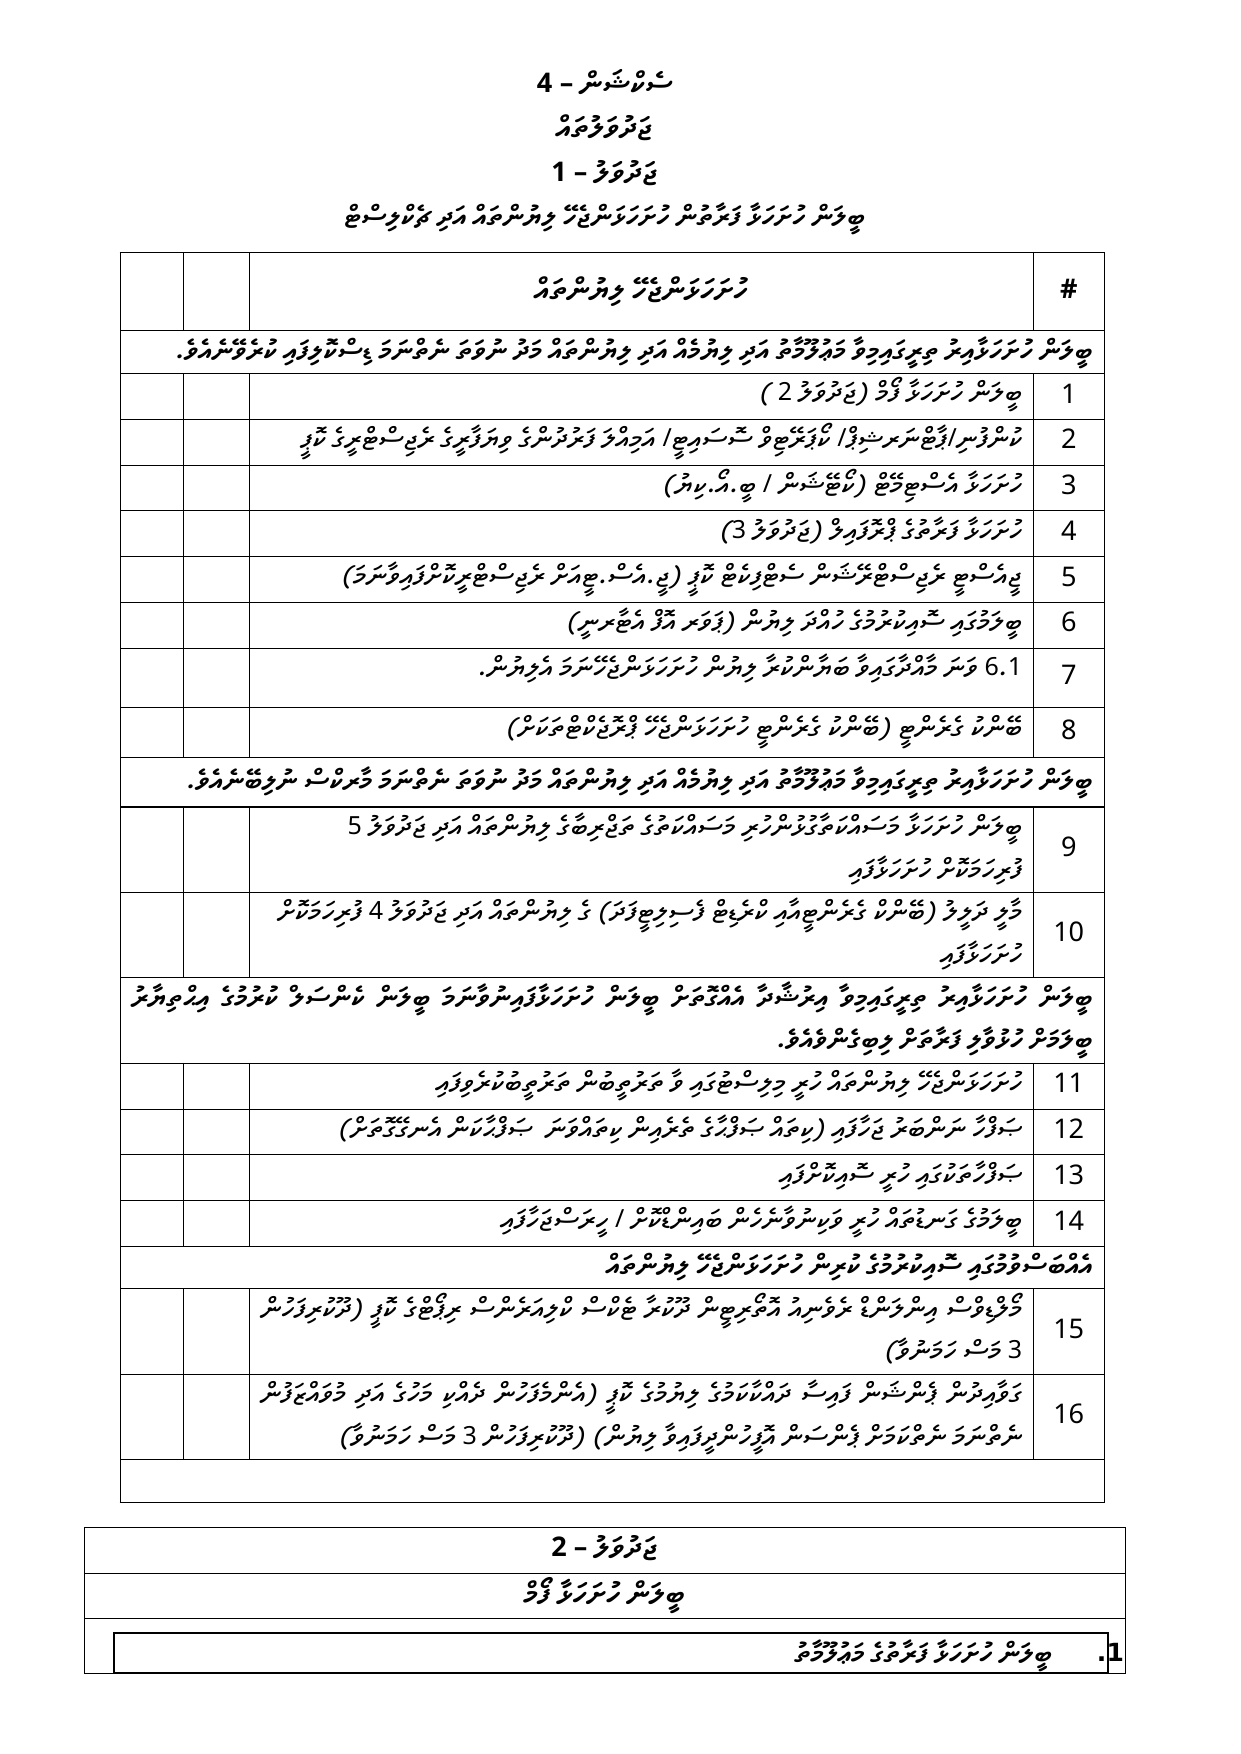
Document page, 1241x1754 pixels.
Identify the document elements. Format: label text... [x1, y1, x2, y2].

table_cell [85, 239, 1125, 1527]
table_cell [85, 1619, 1125, 1673]
table_cell ޖަދުވަލު – 2 [85, 1528, 1125, 1572]
table_cell ޖަދުވަލުތައް [85, 108, 1125, 153]
table_cell ބީލަން ހުށަހަޅާ ފަރާތުން ހުށަހަޅަންޖެހޭ ލިޔުންތައް އަދި ޗެކްލިސްޓް [85, 197, 1125, 239]
table_cell ބީލަން ހުށަހަޅާ ފޯމް [85, 1574, 1125, 1618]
table_cell ޖަދުވަލު – 1 [85, 153, 1125, 197]
table_header ސެކްޝަން – 4 [85, 63, 1125, 108]
